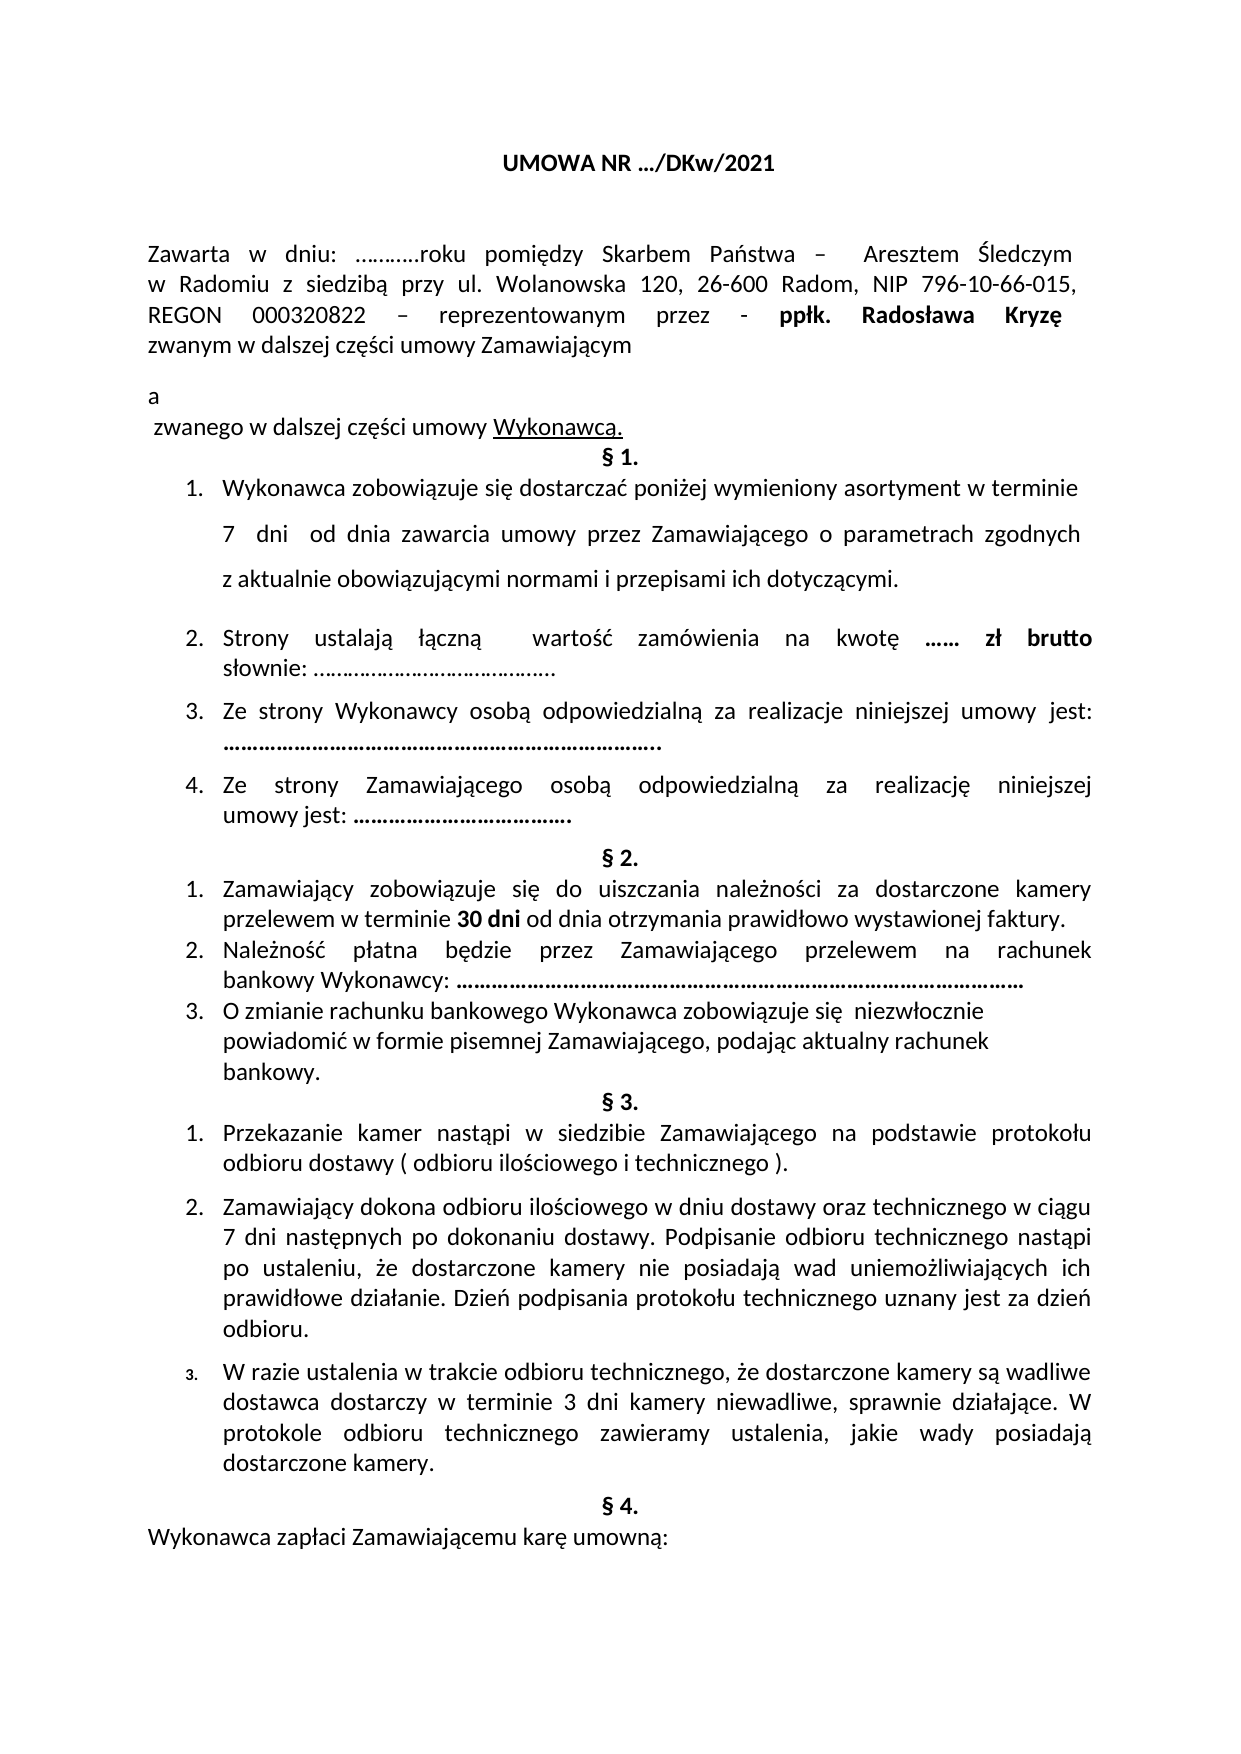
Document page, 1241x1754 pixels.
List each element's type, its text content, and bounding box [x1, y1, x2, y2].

text Wykonawca zapłaci Zamawiającemu karę umowną: [148, 1521, 1093, 1551]
text zwanego w dalszej części umowy Wykonawcą. [148, 411, 1093, 442]
list Wykonawca zobowiązuje się dostarczać poniżej wymieniony asortyment w terminie 7 dni od dnia zawarcia umowy przez Zamawiającego o parametrach zgodnych z aktualnie obowiązującymi normami i przepisami ich dotyczącymi. [185, 472, 1093, 594]
list W razie ustalenia w trakcie odbioru technicznego, że dostarczone kamery są wadliwe dostawca dostarczy w terminie 3 dni kamery niewadliwe, sprawnie działające. W protokole odbioru technicznego zawieramy ustalenia, jakie wady posiadają dostarczone kamery. [185, 1356, 1093, 1478]
text § 4. [148, 1490, 1093, 1521]
text § 2. [148, 842, 1093, 873]
list Ze strony Zamawiającego osobą odpowiedzialną za realizację niniejszej umowy jest: ………………………………. [185, 769, 1093, 830]
text § 1. [148, 442, 1093, 472]
text a [148, 381, 1093, 411]
list Przekazanie kamer nastąpi w siedzibie Zamawiającego na podstawie protokołu odbioru dostawy ( odbioru ilościowego i technicznego ). [185, 1117, 1093, 1178]
list Zamawiający zobowiązuje się do uiszczania należności za dostarczone kamery przelewem w terminie 30 dni od dnia otrzymania prawidłowo wystawionej faktury. [185, 873, 1093, 934]
text UMOWA NR …/DKw/2021 [185, 148, 1093, 178]
text Zawarta w dniu: ………..roku pomiędzy Skarbem Państwa – Aresztem Śledczym w Radomiu z siedzibą przy ul. Wolanowska 120, 26-600 Radom, NIP 796-10-66-015, REGON 000320822 – reprezentowanym przez - ppłk. Radosława Kryzę zwanym w dalszej części umowy Zamawiającym [148, 238, 1093, 360]
list O zmianie rachunku bankowego Wykonawca zobowiązuje się niezwłocznie powiadomić w formie pisemnej Zamawiającego, podając aktualny rachunek bankowy. [185, 995, 1093, 1087]
list Strony ustalają łączną wartość zamówienia na kwotę …… zł brutto słownie: …………………………………... [185, 622, 1093, 683]
list Należność płatna będzie przez Zamawiającego przelewem na rachunek bankowy Wykonawcy: …………………………………………………………………………………… [185, 934, 1093, 995]
text § 3. [148, 1087, 1093, 1117]
list Ze strony Wykonawcy osobą odpowiedzialną za realizacje niniejszej umowy jest: ……………………………………………………………….. [185, 695, 1093, 756]
list Zamawiający dokona odbioru ilościowego w dniu dostawy oraz technicznego w ciągu 7 dni następnych po dokonaniu dostawy. Podpisanie odbioru technicznego nastąpi po ustaleniu, że dostarczone kamery nie posiadają wad uniemożliwiających ich prawidłowe działanie. Dzień podpisania protokołu technicznego uznany jest za dzień odbioru. [185, 1191, 1093, 1343]
